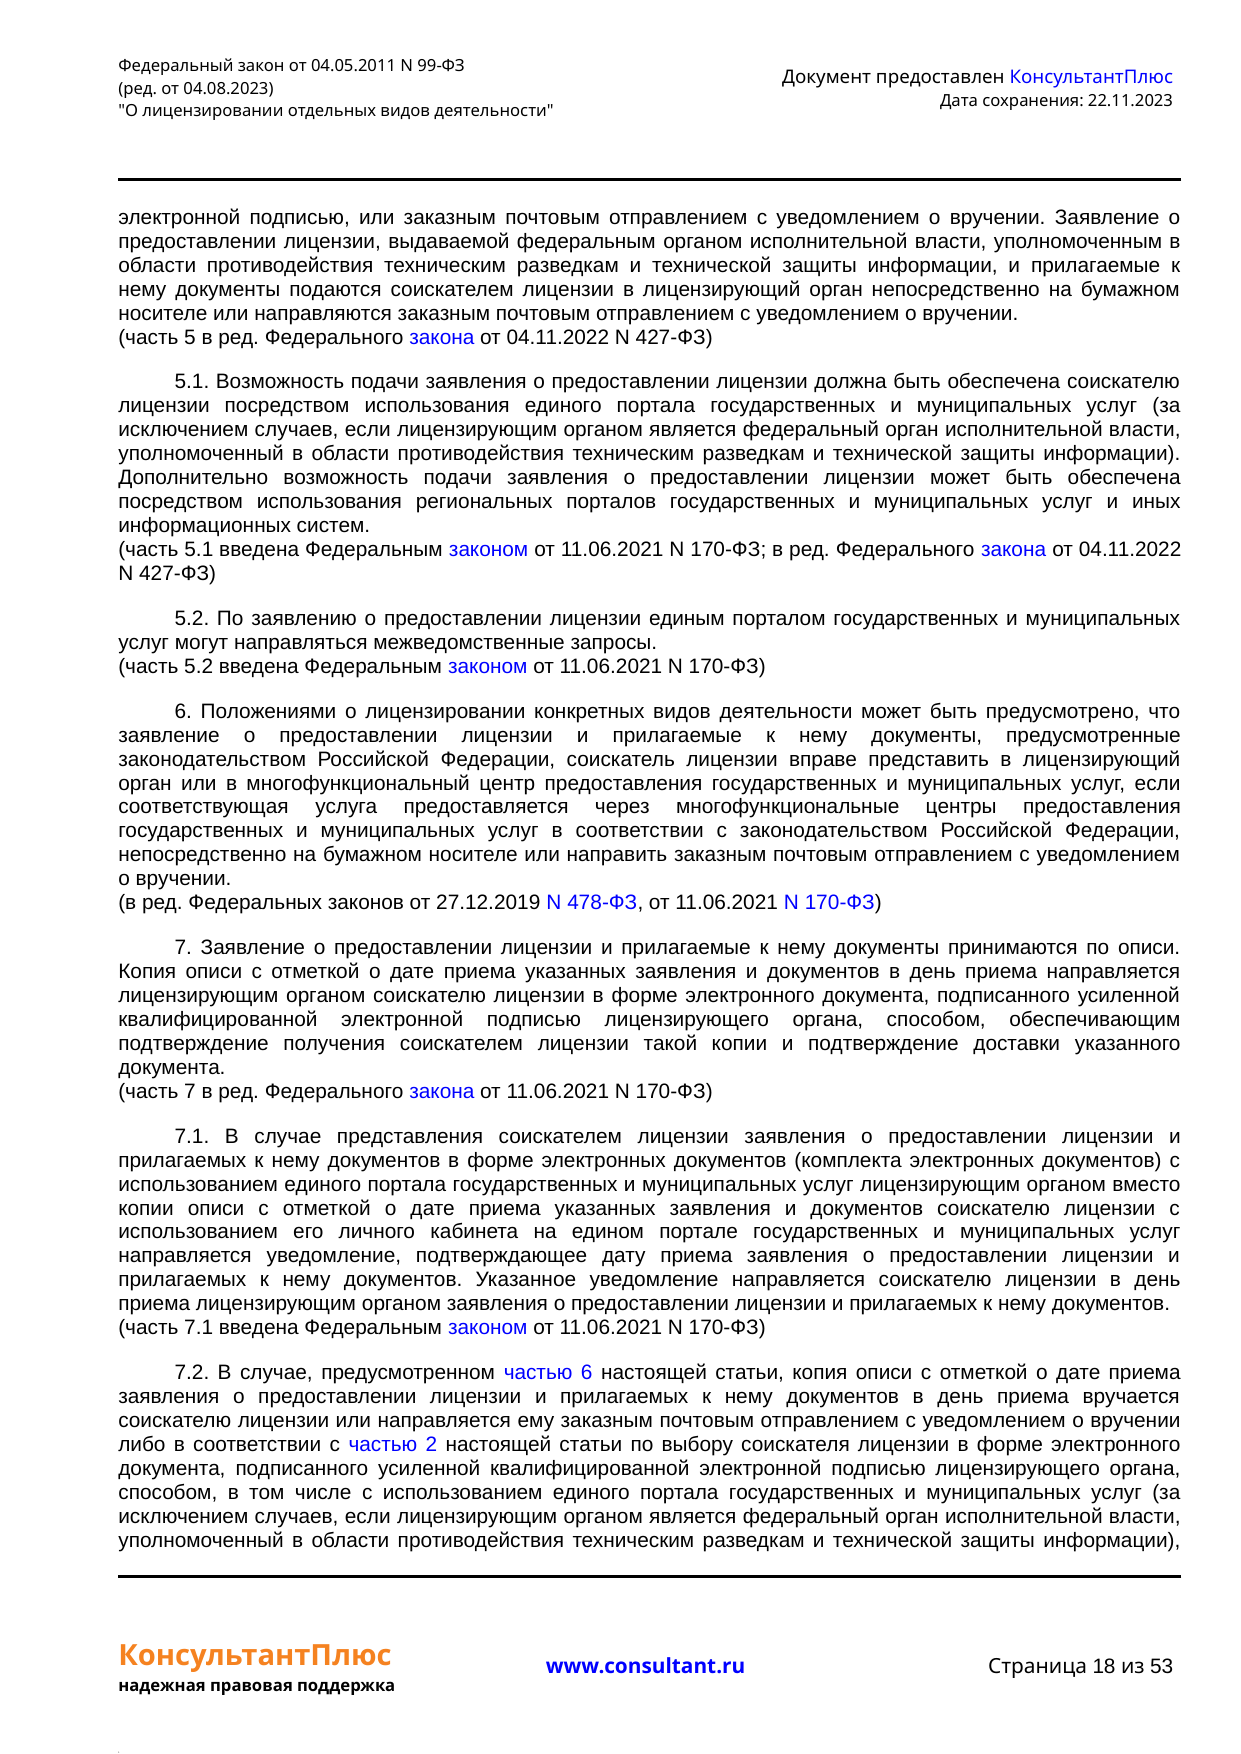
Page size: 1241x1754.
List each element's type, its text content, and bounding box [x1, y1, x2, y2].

text 6. Положениями о лицензировании конкретных видов деятельности может быть предусмотрено, что заявление о предоставлении лицензии и прилагаемые к нему документы, предусмотренные законодательством Российской Федерации, соискатель лицензии вправе представить в лицензирующий орган или в многофункциональный центр предоставления государственных и муниципальных услуг, если соответствующая услуга предоставляется через многофункциональные центры предоставления государственных и муниципальных услуг в соответствии с законодательством Российской Федерации, непосредственно на бумажном носителе или направить заказным почтовым отправлением с уведомлением о вручении. [118, 698, 1181, 890]
text 7.1. В случае представления соискателем лицензии заявления о предоставлении лицензии и прилагаемых к нему документов в форме электронных документов (комплекта электронных документов) с использованием единого портала государственных и муниципальных услуг лицензирующим органом вместо копии описи с отметкой о дате приема указанных заявления и документов соискателю лицензии с использованием его личного кабинета на едином портале государственных и муниципальных услуг направляется уведомление, подтверждающее дату приема заявления о предоставлении лицензии и прилагаемых к нему документов. Указанное уведомление направляется соискателю лицензии в день приема лицензирующим органом заявления о предоставлении лицензии и прилагаемых к нему документов. [118, 1123, 1181, 1315]
text 7. Заявление о предоставлении лицензии и прилагаемые к нему документы принимаются по описи. Копия описи с отметкой о дате приема указанных заявления и документов в день приема направляется лицензирующим органом соискателю лицензии в форме электронного документа, подписанного усиленной квалифицированной электронной подписью лицензирующего органа, способом, обеспечивающим подтверждение получения соискателем лицензии такой копии и подтверждение доставки указанного документа. [118, 935, 1181, 1079]
text (часть 5.1 введена Федеральным законом от 11.06.2021 N 170-ФЗ; в ред. Федерального закона от 04.11.2022 N 427-ФЗ) [118, 537, 1181, 585]
text (часть 7.1 введена Федеральным законом от 11.06.2021 N 170-ФЗ) [118, 1315, 1181, 1339]
text (часть 7 в ред. Федерального закона от 11.06.2021 N 170-ФЗ) [118, 1079, 1181, 1103]
text (часть 5.2 введена Федеральным законом от 11.06.2021 N 170-ФЗ) [118, 654, 1181, 678]
text 5.1. Возможность подачи заявления о предоставлении лицензии должна быть обеспечена соискателю лицензии посредством использования единого портала государственных и муниципальных услуг (за исключением случаев, если лицензирующим органом является федеральный орган исполнительной власти, уполномоченный в области противодействия техническим разведкам и технической защиты информации). Дополнительно возможность подачи заявления о предоставлении лицензии может быть обеспечена посредством использования региональных порталов государственных и муниципальных услуг и иных информационных систем. [118, 369, 1181, 537]
text (часть 5 в ред. Федерального закона от 04.11.2022 N 427-ФЗ) [118, 324, 1181, 348]
text (в ред. Федеральных законов от 27.12.2019 N 478-ФЗ, от 11.06.2021 N 170-ФЗ) [118, 890, 1181, 914]
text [118, 205, 1181, 324]
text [118, 1360, 1181, 1552]
text 5.2. По заявлению о предоставлении лицензии единым порталом государственных и муниципальных услуг могут направляться межведомственные запросы. [118, 606, 1181, 654]
